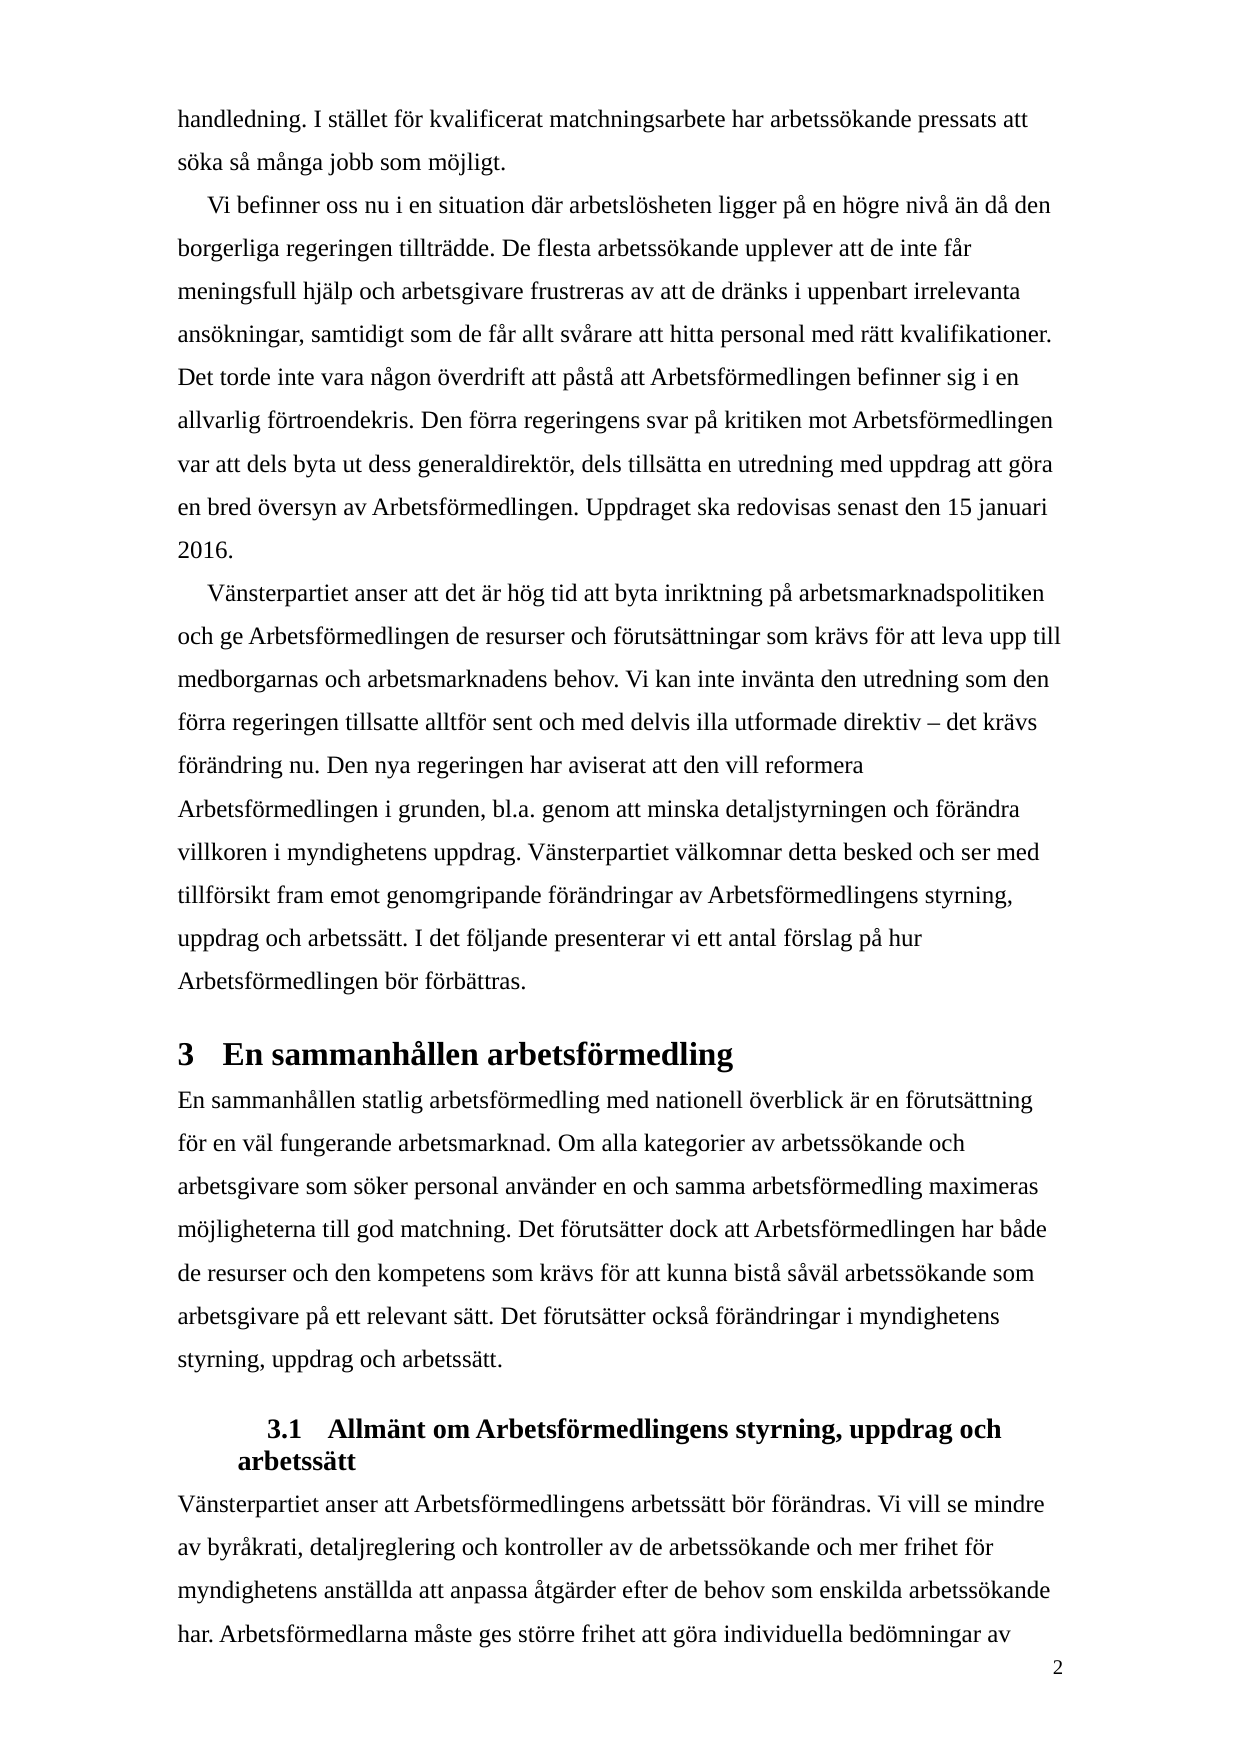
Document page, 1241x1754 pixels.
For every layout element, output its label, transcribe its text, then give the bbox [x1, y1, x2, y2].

text Vi befinner oss nu i en situation där arbetslösheten ligger på en högre nivå än då den borgerliga regeringen tillträdde. De flesta arbetssökande upplever att de inte får meningsfull hjälp och arbetsgivare frustreras av att de dränks i uppenbart irrelevanta ansökningar, samtidigt som de får allt svårare att hitta personal med rätt kvalifikationer. Det torde inte vara någon överdrift att påstå att Arbetsförmedlingen befinner sig i en allvarlig förtroendekris. Den förra regeringens svar på kritiken mot Arbetsförmedlingen var att dels byta ut dess generaldirektör, dels tillsätta en utredning med uppdrag att göra en bred översyn av Arbetsförmedlingen. Uppdraget ska redovisas senast den 15 januari 2016. [177, 190, 1063, 564]
subtitle Allmänt om Arbetsförmedlingens styrning, uppdrag och arbetssätt [237, 1412, 1063, 1477]
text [177, 104, 1063, 176]
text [177, 1489, 1063, 1647]
text Vänsterpartiet anser att det är hög tid att byta inriktning på arbetsmarknadspolitiken och ge Arbetsförmedlingen de resurser och förutsättningar som krävs för att leva upp till medborgarnas och arbetsmarknadens behov. Vi kan inte invänta den utredning som den förra regeringen tillsatte alltför sent och med delvis illa utformade direktiv – det krävs förändring nu. Den nya regeringen har aviserat att den vill reformera Arbetsförmedlingen i grunden, bl.a. genom att minska detaljstyrningen och förändra villkoren i myndighetens uppdrag. Vänsterpartiet välkomnar detta besked och ser med tillförsikt fram emot genomgripande förändringar av Arbetsförmedlingens styrning, uppdrag och arbetssätt. I det följande presenterar vi ett antal förslag på hur Arbetsförmedlingen bör förbättras. [177, 578, 1063, 995]
subtitle En sammanhållen arbetsförmedling [177, 1034, 1063, 1073]
text En sammanhållen statlig arbetsförmedling med nationell överblick är en förutsättning för en väl fungerande arbetsmarknad. Om alla kategorier av arbetssökande och arbetsgivare som söker personal använder en och samma arbetsförmedling maximeras möjligheterna till god matchning. Det förutsätter dock att Arbetsförmedlingen har både de resurser och den kompetens som krävs för att kunna bistå såväl arbetssökande som arbetsgivare på ett relevant sätt. Det förutsätter också förändringar i myndighetens styrning, uppdrag och arbetssätt. [177, 1085, 1063, 1373]
